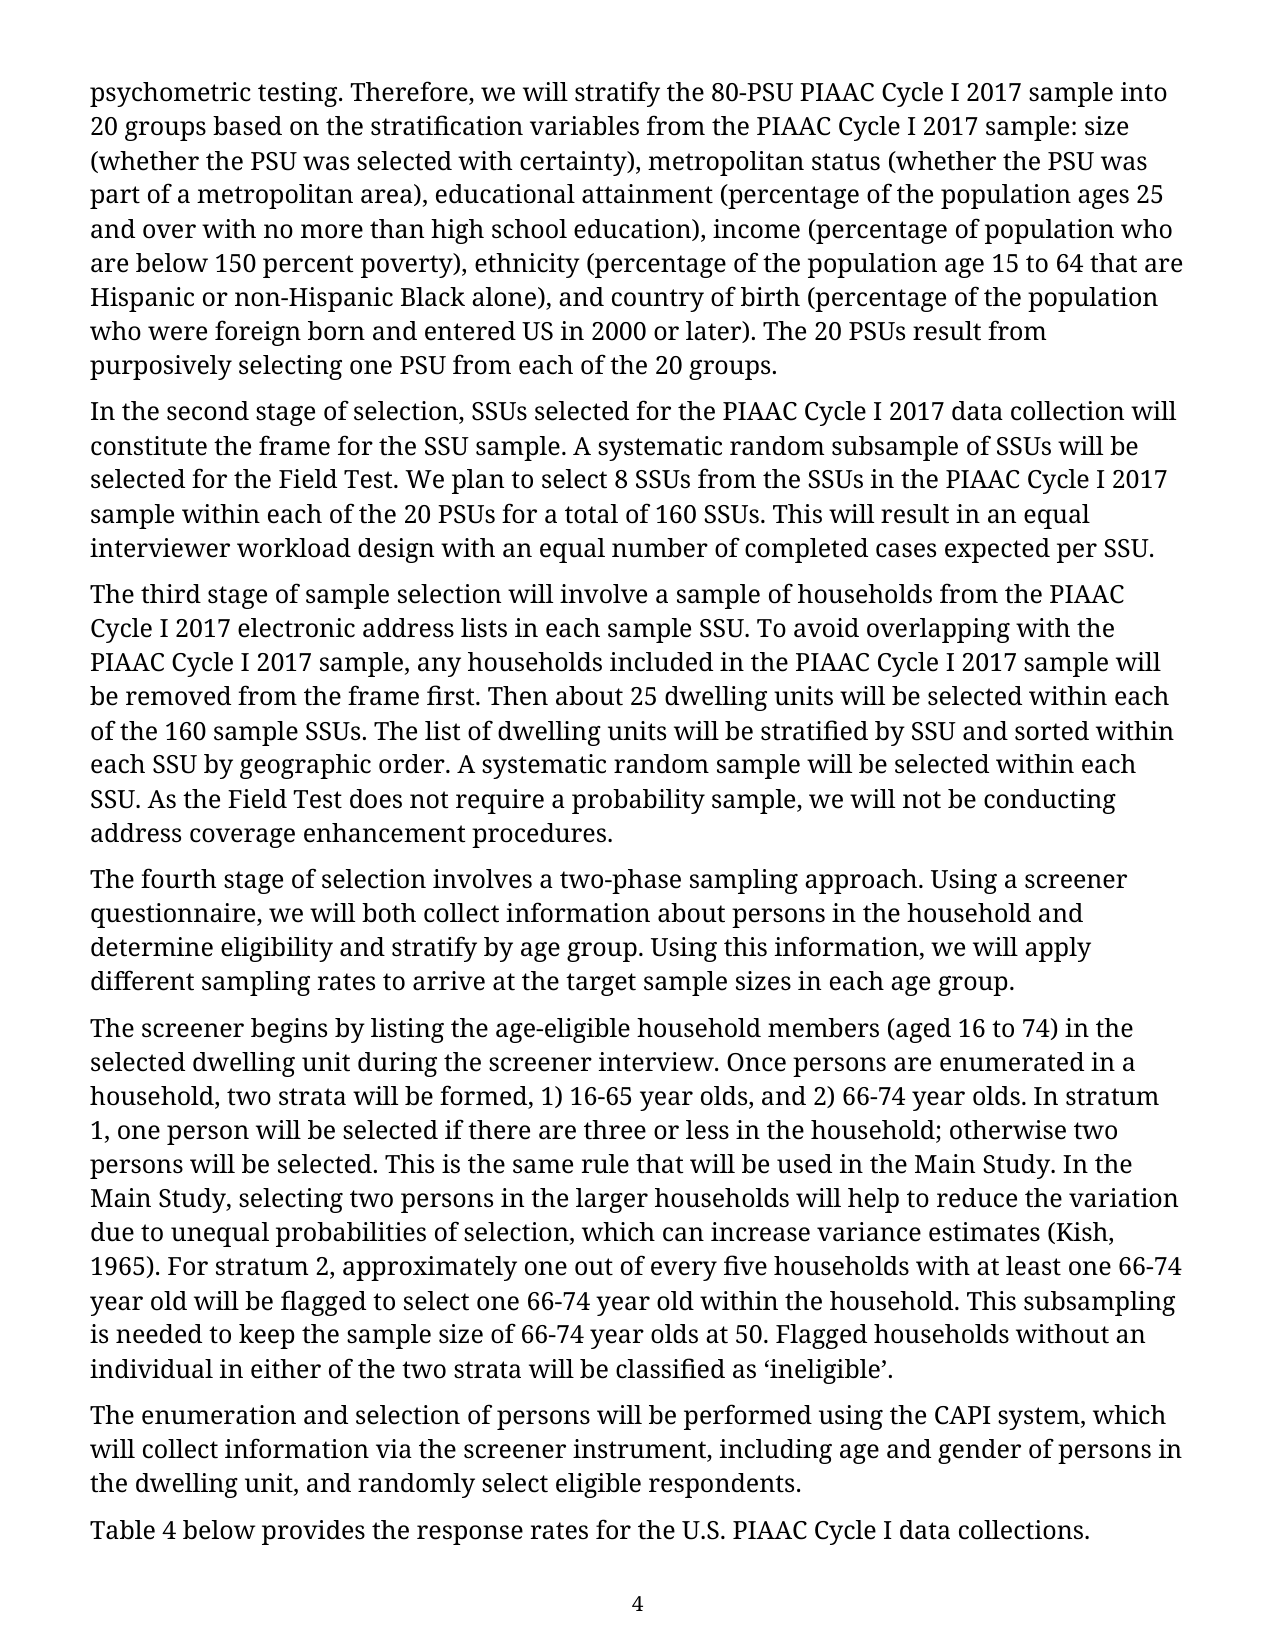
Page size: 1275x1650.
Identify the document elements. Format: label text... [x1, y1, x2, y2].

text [90, 75, 1185, 382]
text The third stage of sample selection will involve a sample of households from the PIAAC Cycle I 2017 electronic address lists in each sample SSU. To avoid overlapping with the PIAAC Cycle I 2017 sample, any households included in the PIAAC Cycle I 2017 sample will be removed from the frame first. Then about 25 dwelling units will be selected within each of the 160 sample SSUs. The list of dwelling units will be stratified by SSU and sorted within each SSU by geographic order. A systematic random sample will be selected within each SSU. As the Field Test does not require a probability sample, we will not be conducting address coverage enhancement procedures. [90, 577, 1185, 849]
text The screener begins by listing the age-eligible household members (aged 16 to 74) in the selected dwelling unit during the screener interview. Once persons are enumerated in a household, two strata will be formed, 1) 16-65 year olds, and 2) 66-74 year olds. In stratum 1, one person will be selected if there are three or less in the household; otherwise two persons will be selected. This is the same rule that will be used in the Main Study. In the Main Study, selecting two persons in the larger households will help to reduce the variation due to unequal probabilities of selection, which can increase variance estimates (Kish, 1965). For stratum 2, approximately one out of every five households with at least one 66-74 year old will be flagged to select one 66-74 year old within the household. This subsampling is needed to keep the sample size of 66-74 year olds at 50. Flagged households without an individual in either of the two strata will be classified as ‘ineligible’. [90, 1011, 1185, 1385]
text In the second stage of selection, SSUs selected for the PIAAC Cycle I 2017 data collection will constitute the frame for the SSU sample. A systematic random subsample of SSUs will be selected for the Field Test. We plan to select 8 SSUs from the SSUs in the PIAAC Cycle I 2017 sample within each of the 20 PSUs for a total of 160 SSUs. This will result in an equal interviewer workload design with an equal number of completed cases expected per SSU. [90, 394, 1185, 564]
text Table 4 below provides the response rates for the U.S. PIAAC Cycle I data collections. [90, 1512, 1185, 1547]
text The fourth stage of selection involves a two-phase sampling approach. Using a screener questionnaire, we will both collect information about persons in the household and determine eligibility and stratify by age group. Using this information, we will apply different sampling rates to arrive at the target sample sizes in each age group. [90, 862, 1185, 998]
text The enumeration and selection of persons will be performed using the CAPI system, which will collect information via the screener instrument, including age and gender of persons in the dwelling unit, and randomly select eligible respondents. [90, 1398, 1185, 1500]
